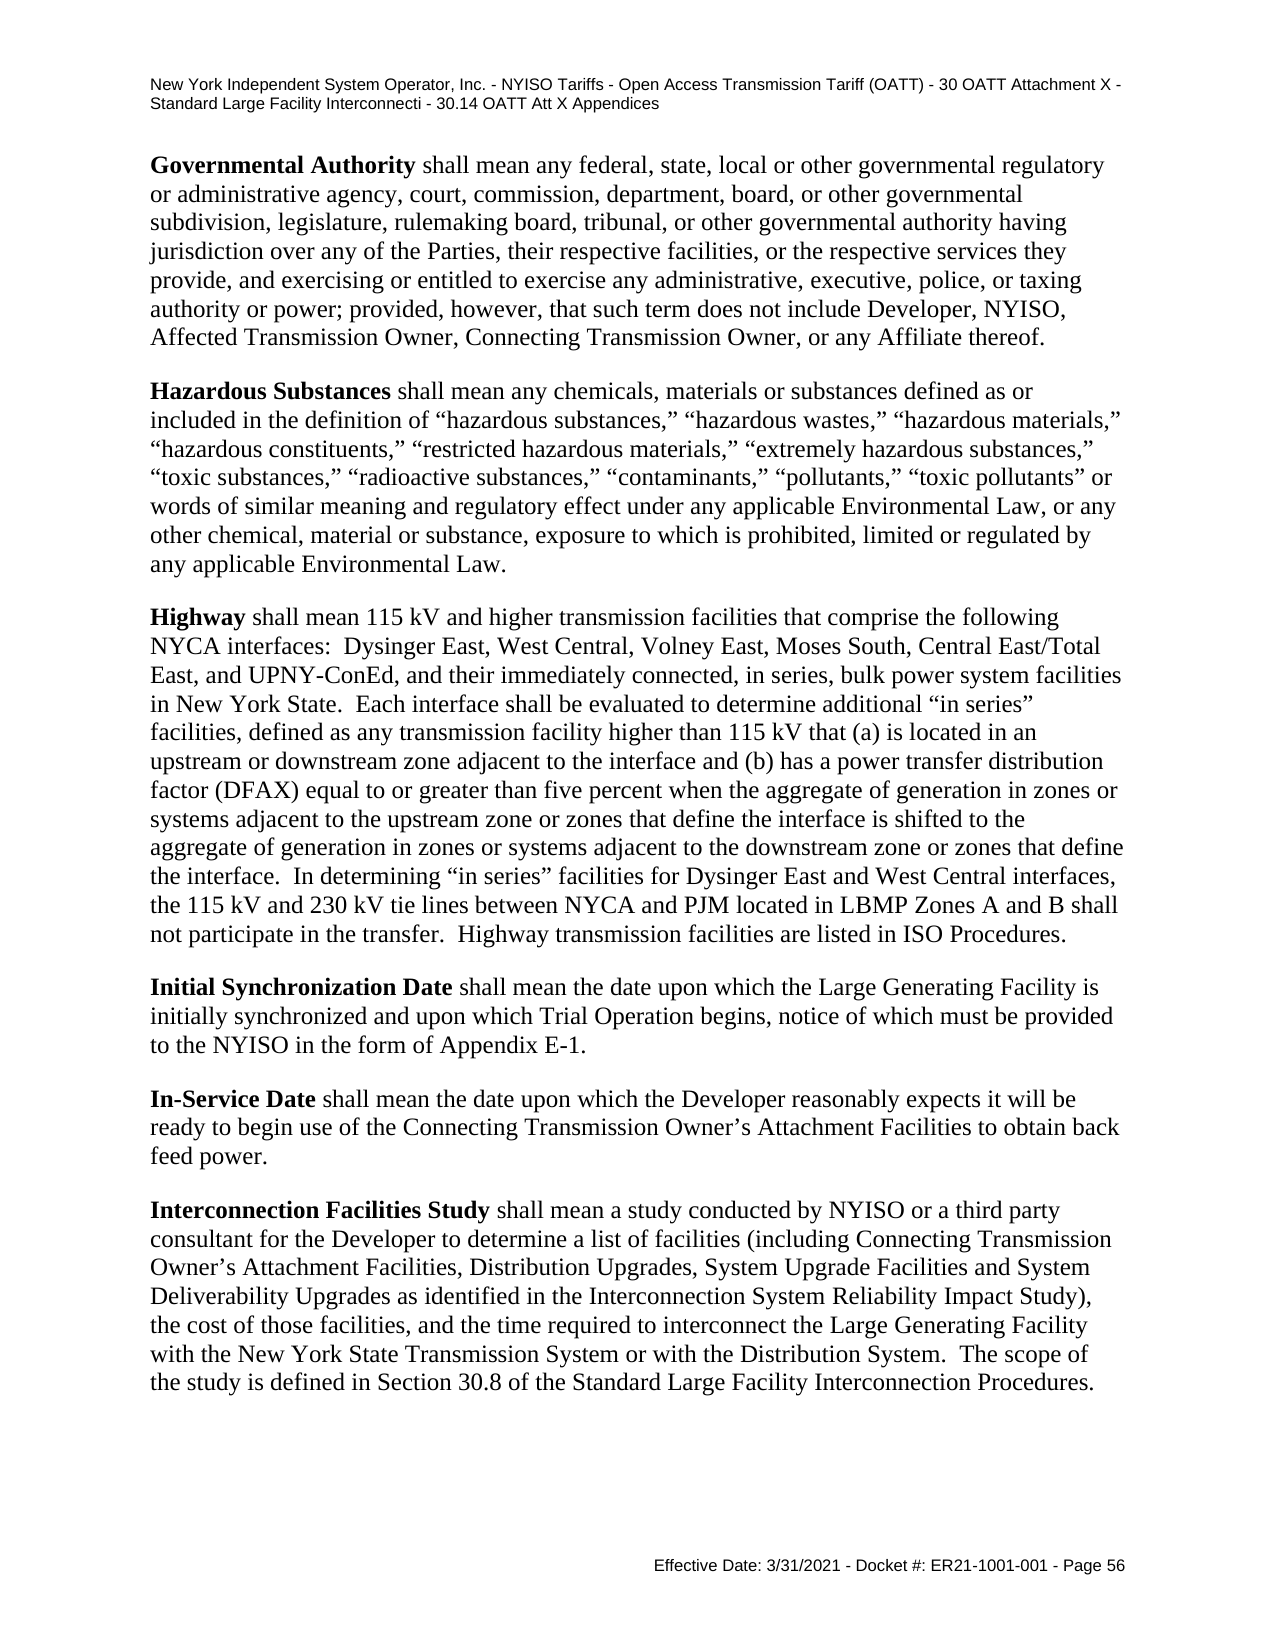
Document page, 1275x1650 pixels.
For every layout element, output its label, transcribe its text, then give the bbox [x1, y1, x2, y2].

text Initial Synchronization Date shall mean the date upon which the Large Generating Facility is initially synchronized and upon which Trial Operation begins, notice of which must be provided to the NYISO in the form of Appendix E-1. [150, 972, 1125, 1059]
text Interconnection Facilities Study shall mean a study conducted by NYISO or a third party consultant for the Developer to determine a list of facilities (including Connecting Transmission Owner’s Attachment Facilities, Distribution Upgrades, System Upgrade Facilities and System Deliverability Upgrades as identified in the Interconnection System Reliability Impact Study), the cost of those facilities, and the time required to interconnect the Large Generating Facility with the New York State Transmission System or with the Distribution System. The scope of the study is defined in Section 30.8 of the Standard Large Facility Interconnection Procedures. [150, 1195, 1125, 1396]
text Hazardous Substances shall mean any chemicals, materials or substances defined as or included in the definition of “hazardous substances,” “hazardous wastes,” “hazardous materials,” “hazardous constituents,” “restricted hazardous materials,” “extremely hazardous substances,” “toxic substances,” “radioactive substances,” “contaminants,” “pollutants,” “toxic pollutants” or words of similar meaning and regulatory effect under any applicable Environmental Law, or any other chemical, material or substance, exposure to which is prohibited, limited or regulated by any applicable Environmental Law. [150, 376, 1125, 577]
text In-Service Date shall mean the date upon which the Developer reasonably expects it will be ready to begin use of the Connecting Transmission Owner’s Attachment Facilities to obtain back feed power. [150, 1084, 1125, 1170]
text Highway shall mean 115 kV and higher transmission facilities that comprise the following NYCA interfaces: Dysinger East, West Central, Volney East, Moses South, Central East/Total East, and UPNY-ConEd, and their immediately connected, in series, bulk power system facilities in New York State. Each interface shall be evaluated to determine additional “in series” facilities, defined as any transmission facility higher than 115 kV that (a) is located in an upstream or downstream zone adjacent to the interface and (b) has a power transfer distribution factor (DFAX) equal to or greater than five percent when the aggregate of generation in zones or systems adjacent to the upstream zone or zones that define the interface is shifted to the aggregate of generation in zones or systems adjacent to the downstream zone or zones that define the interface. In determining “in series” facilities for Dysinger East and West Central interfaces, the 115 kV and 230 kV tie lines between NYCA and PJM located in LBMP Zones A and B shall not participate in the transfer. Highway transmission facilities are listed in ISO Procedures. [150, 602, 1125, 947]
text Governmental Authority shall mean any federal, state, local or other governmental regulatory or administrative agency, court, commission, department, board, or other governmental subdivision, legislature, rulemaking board, tribunal, or other governmental authority having jurisdiction over any of the Parties, their respective facilities, or the respective services they provide, and exercising or entitled to exercise any administrative, executive, police, or taxing authority or power; provided, however, that such term does not include Developer, NYISO, Affected Transmission Owner, Connecting Transmission Owner, or any Affiliate thereof. [150, 150, 1125, 351]
